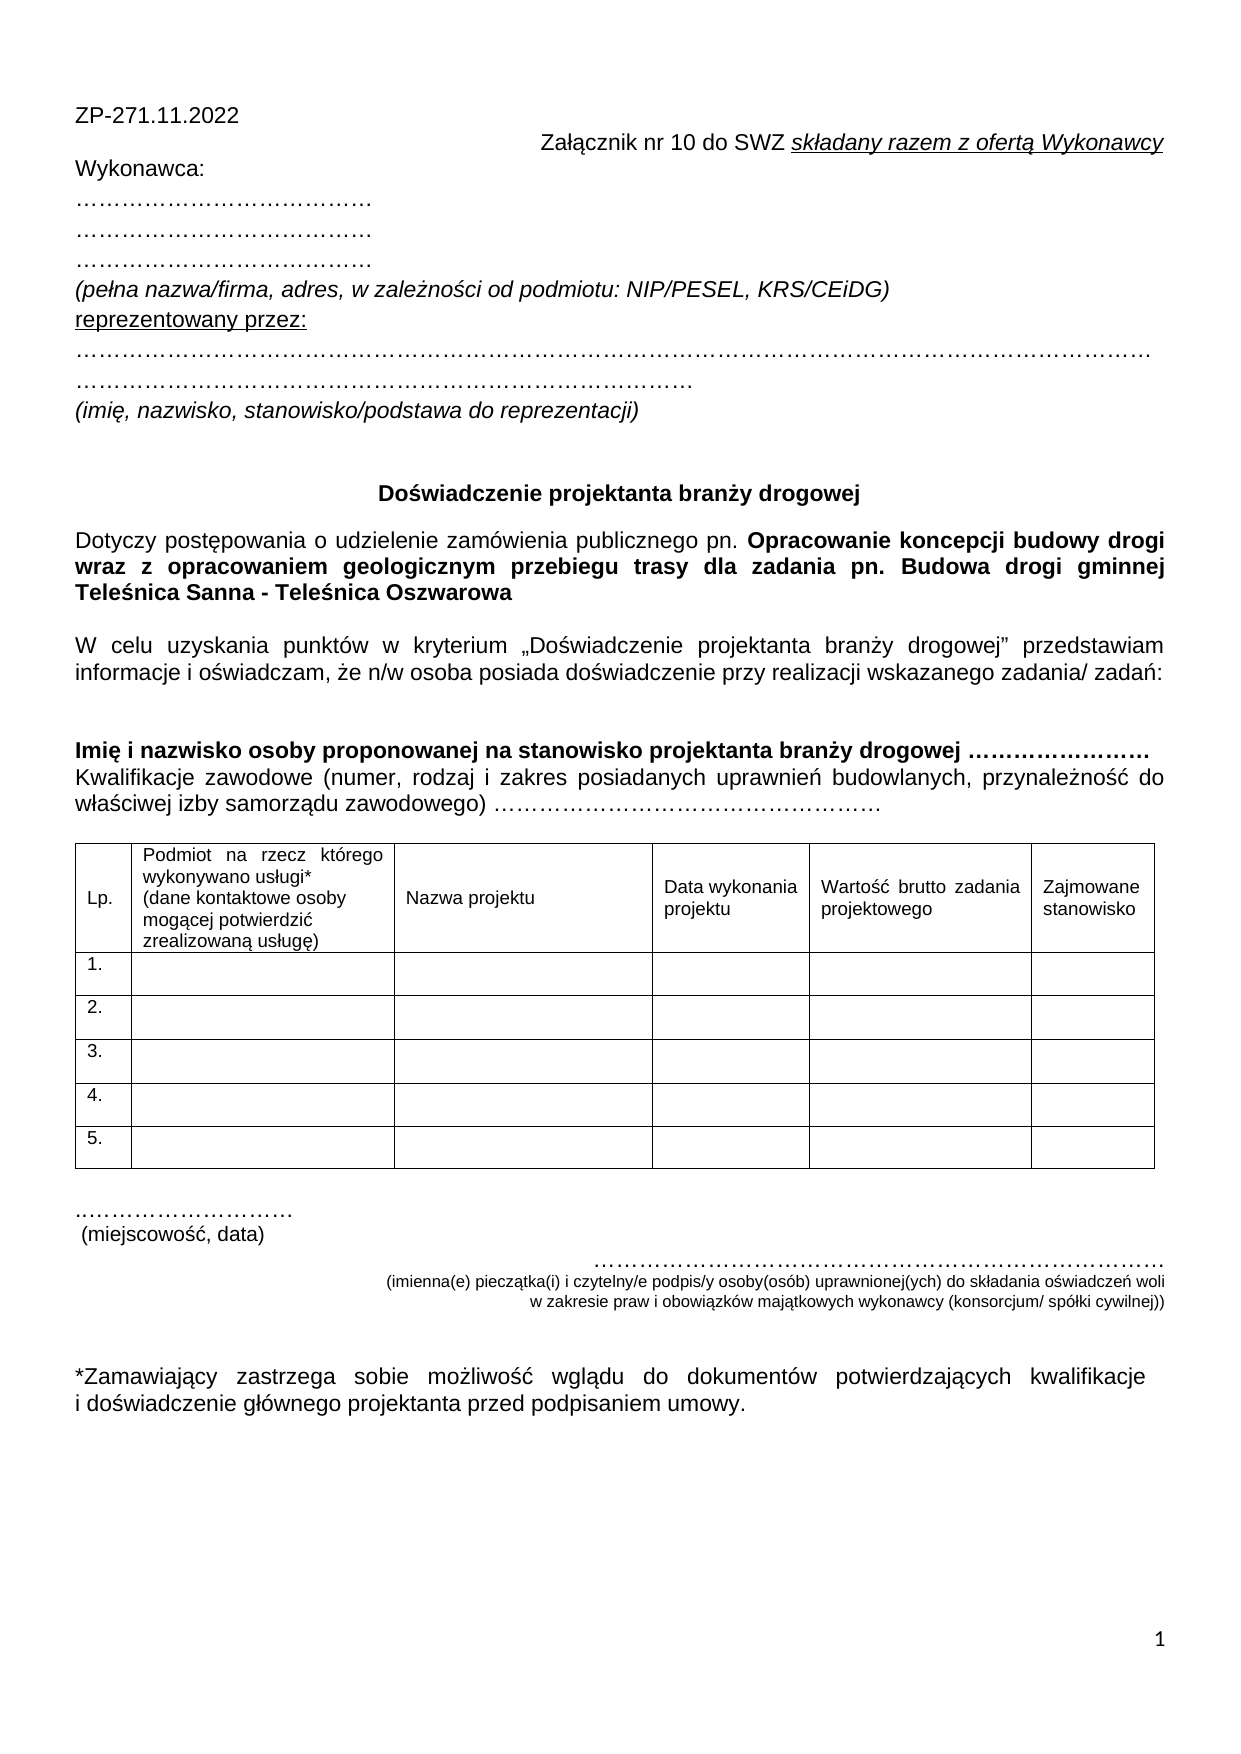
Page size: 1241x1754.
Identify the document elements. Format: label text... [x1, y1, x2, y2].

text (imię, nazwisko, stanowisko/podstawa do reprezentacji) [75, 397, 1165, 423]
table_cell [132, 953, 394, 994]
table_cell [810, 1040, 1031, 1083]
text Doświadczenie projektanta branży drogowej [117, 480, 1121, 506]
table_cell [810, 1127, 1031, 1168]
text (miejscowość, data) [75, 1222, 1165, 1246]
text ………………………………… [75, 216, 1165, 242]
text ………………………………………………………………… [75, 1246, 1165, 1272]
text reprezentowany przez: [75, 306, 1165, 333]
table_cell [1032, 953, 1154, 994]
table_cell 3. [76, 1040, 131, 1083]
table_cell [395, 1084, 652, 1126]
table_cell [395, 1040, 652, 1083]
text (imienna(e) pieczątka(i) i czytelny/e podpis/y osoby(osób) uprawnionej(ych) do składania oświadczeń woli w zakresie praw i obowiązków majątkowych wykonawcy (konsorcjum/ spółki cywilnej)) [112, 1272, 1165, 1311]
text Kwalifikacje zawodowe (numer, rodzaj i zakres posiadanych uprawnień budowlanych, przynależność do właściwej izby samorządu zawodowego) …………………………………………… [75, 764, 1165, 817]
text *Zamawiający zastrzega sobie możliwość wglądu do dokumentów potwierdzających kwalifikacje i doświadczenie głównego projektanta przed podpisaniem umowy. [75, 1363, 1165, 1416]
text W celu uzyskania punktów w kryterium „Doświadczenie projektanta branży drogowej” przedstawiam informacje i oświadczam, że n/w osoba posiada doświadczenie przy realizacji wskazanego zadania/ zadań: [75, 632, 1165, 685]
table_cell [1032, 1084, 1154, 1126]
table_cell [1032, 1127, 1154, 1168]
table_cell [132, 1084, 394, 1126]
table_cell [653, 1084, 809, 1126]
text Wykonawca: [75, 155, 1165, 182]
table_cell [395, 1127, 652, 1168]
text (pełna nazwa/firma, adres, w zależności od podmiotu: NIP/PESEL, KRS/CEiDG) [75, 276, 1165, 302]
table_cell [132, 1127, 394, 1168]
table_cell [1032, 1040, 1154, 1083]
table_cell [810, 953, 1031, 994]
table_cell [810, 996, 1031, 1039]
table_cell [653, 953, 809, 994]
table_cell [653, 1040, 809, 1083]
text Załącznik nr 10 do SWZ składany razem z ofertą Wykonawcy [75, 129, 1165, 155]
table_cell [653, 1127, 809, 1168]
table_cell [653, 996, 809, 1039]
table_header Nazwa projektu [395, 844, 652, 952]
table_cell [395, 953, 652, 994]
table_cell [132, 996, 394, 1039]
text ………………………………… [75, 185, 1165, 212]
table_cell 1. [76, 953, 131, 994]
table_cell [132, 1040, 394, 1083]
text …………………………………………………………………………………………………………………………………………………………………………………………………… [75, 336, 1165, 393]
table_cell [395, 996, 652, 1039]
table_header Podmiot na rzecz którego wykonywano usługi* (dane kontaktowe osoby mogącej potwierdzić zrealizowaną usługę) [132, 844, 394, 952]
text Imię i nazwisko osoby proponowanej na stanowisko projektanta branży drogowej …………………… [75, 737, 1165, 764]
table_cell [810, 1084, 1031, 1126]
text ..……………………… [75, 1196, 1165, 1222]
table_cell 4. [76, 1084, 131, 1126]
text ZP-271.11.2022 [75, 102, 1165, 129]
text Dotyczy postępowania o udzielenie zamówienia publicznego pn. Opracowanie koncepcji budowy drogi wraz z opracowaniem geologicznym przebiegu trasy dla zadania pn. Budowa drogi gminnej Teleśnica Sanna - Teleśnica Oszwarowa [75, 527, 1165, 606]
table_header Wartość brutto zadania projektowego [810, 844, 1031, 952]
table_cell [1032, 996, 1154, 1039]
table_header Zajmowane stanowisko [1032, 844, 1154, 952]
table_cell 5. [76, 1127, 131, 1168]
table_header Lp. [76, 844, 131, 952]
table_cell 2. [76, 996, 131, 1039]
table_header Data wykonania projektu [653, 844, 809, 952]
text ………………………………… [75, 246, 1165, 272]
